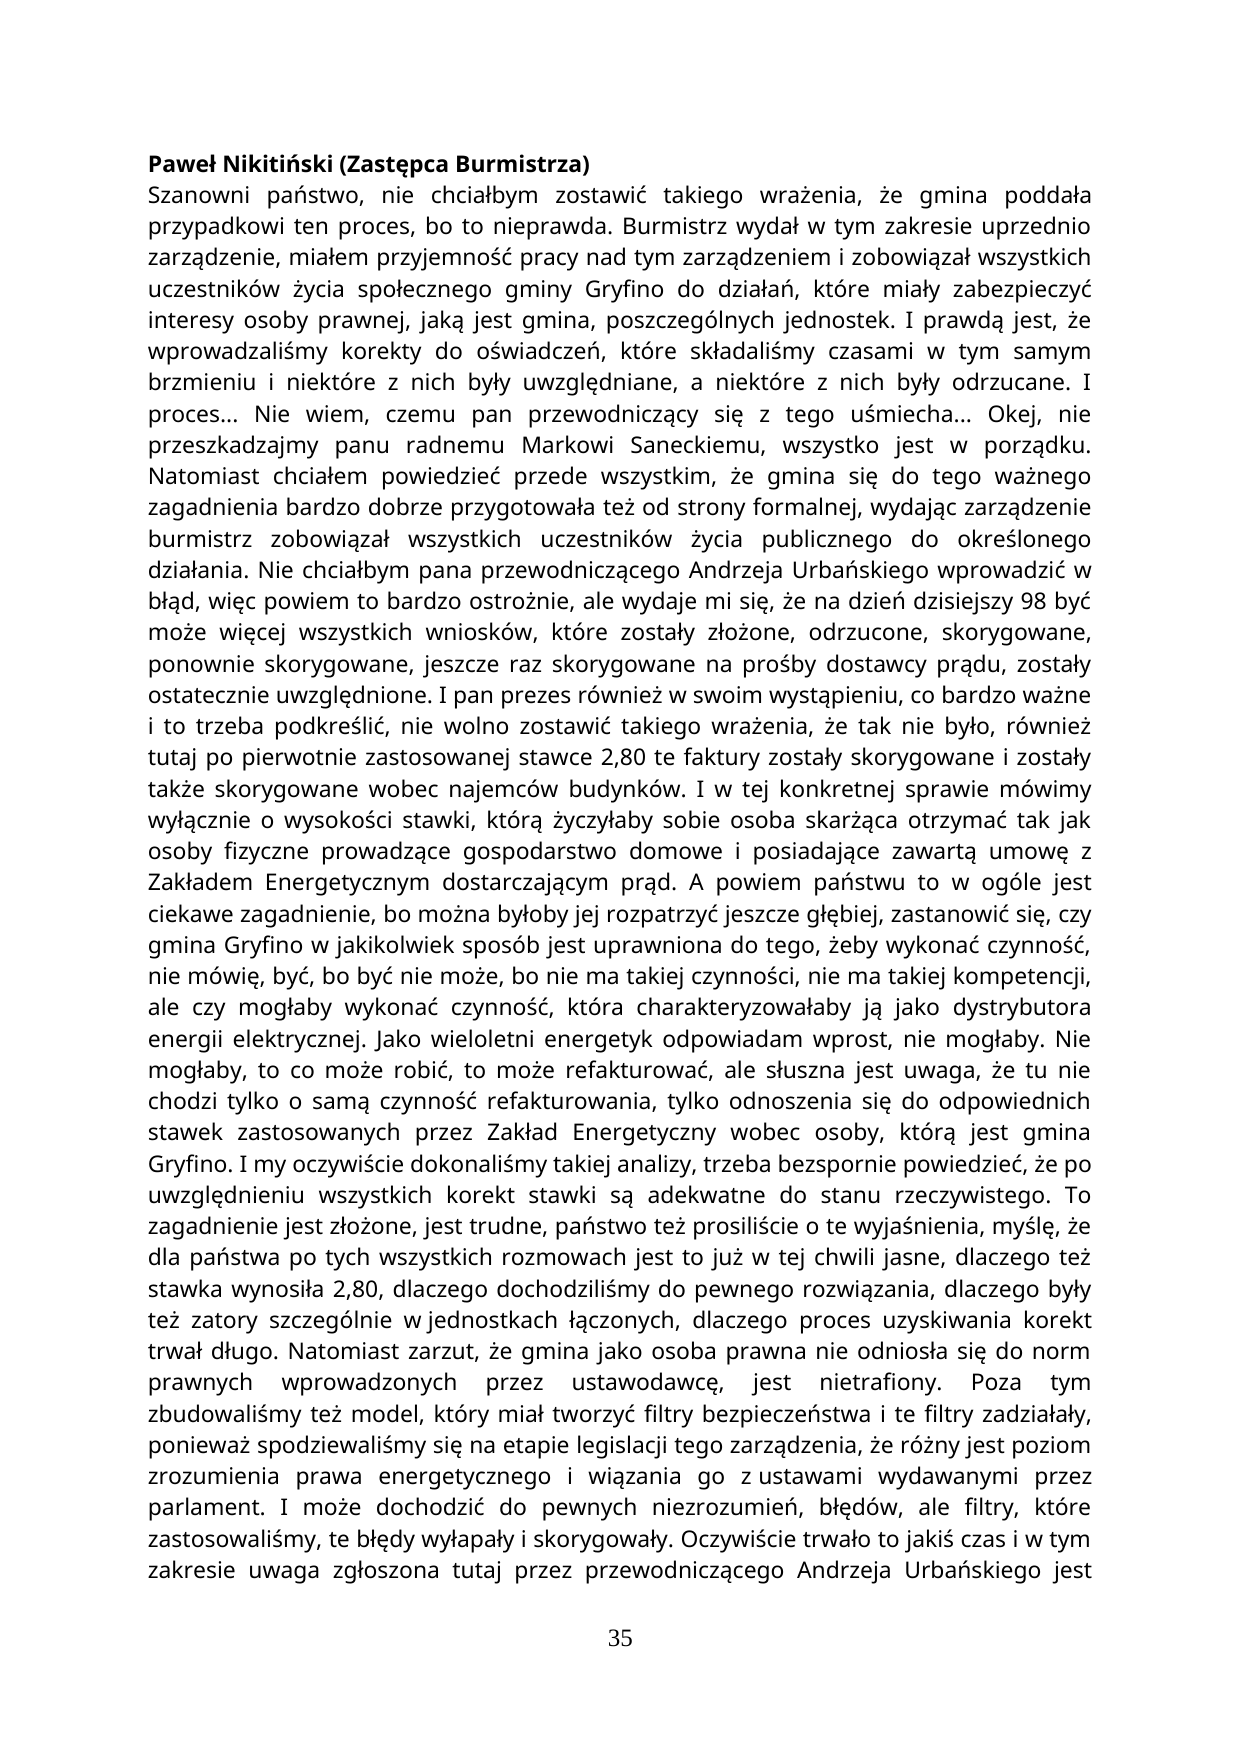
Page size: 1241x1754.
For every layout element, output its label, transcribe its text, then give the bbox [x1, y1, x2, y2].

text Paweł Nikitiński (Zastępca Burmistrza) [148, 148, 1093, 179]
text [148, 179, 1093, 1585]
